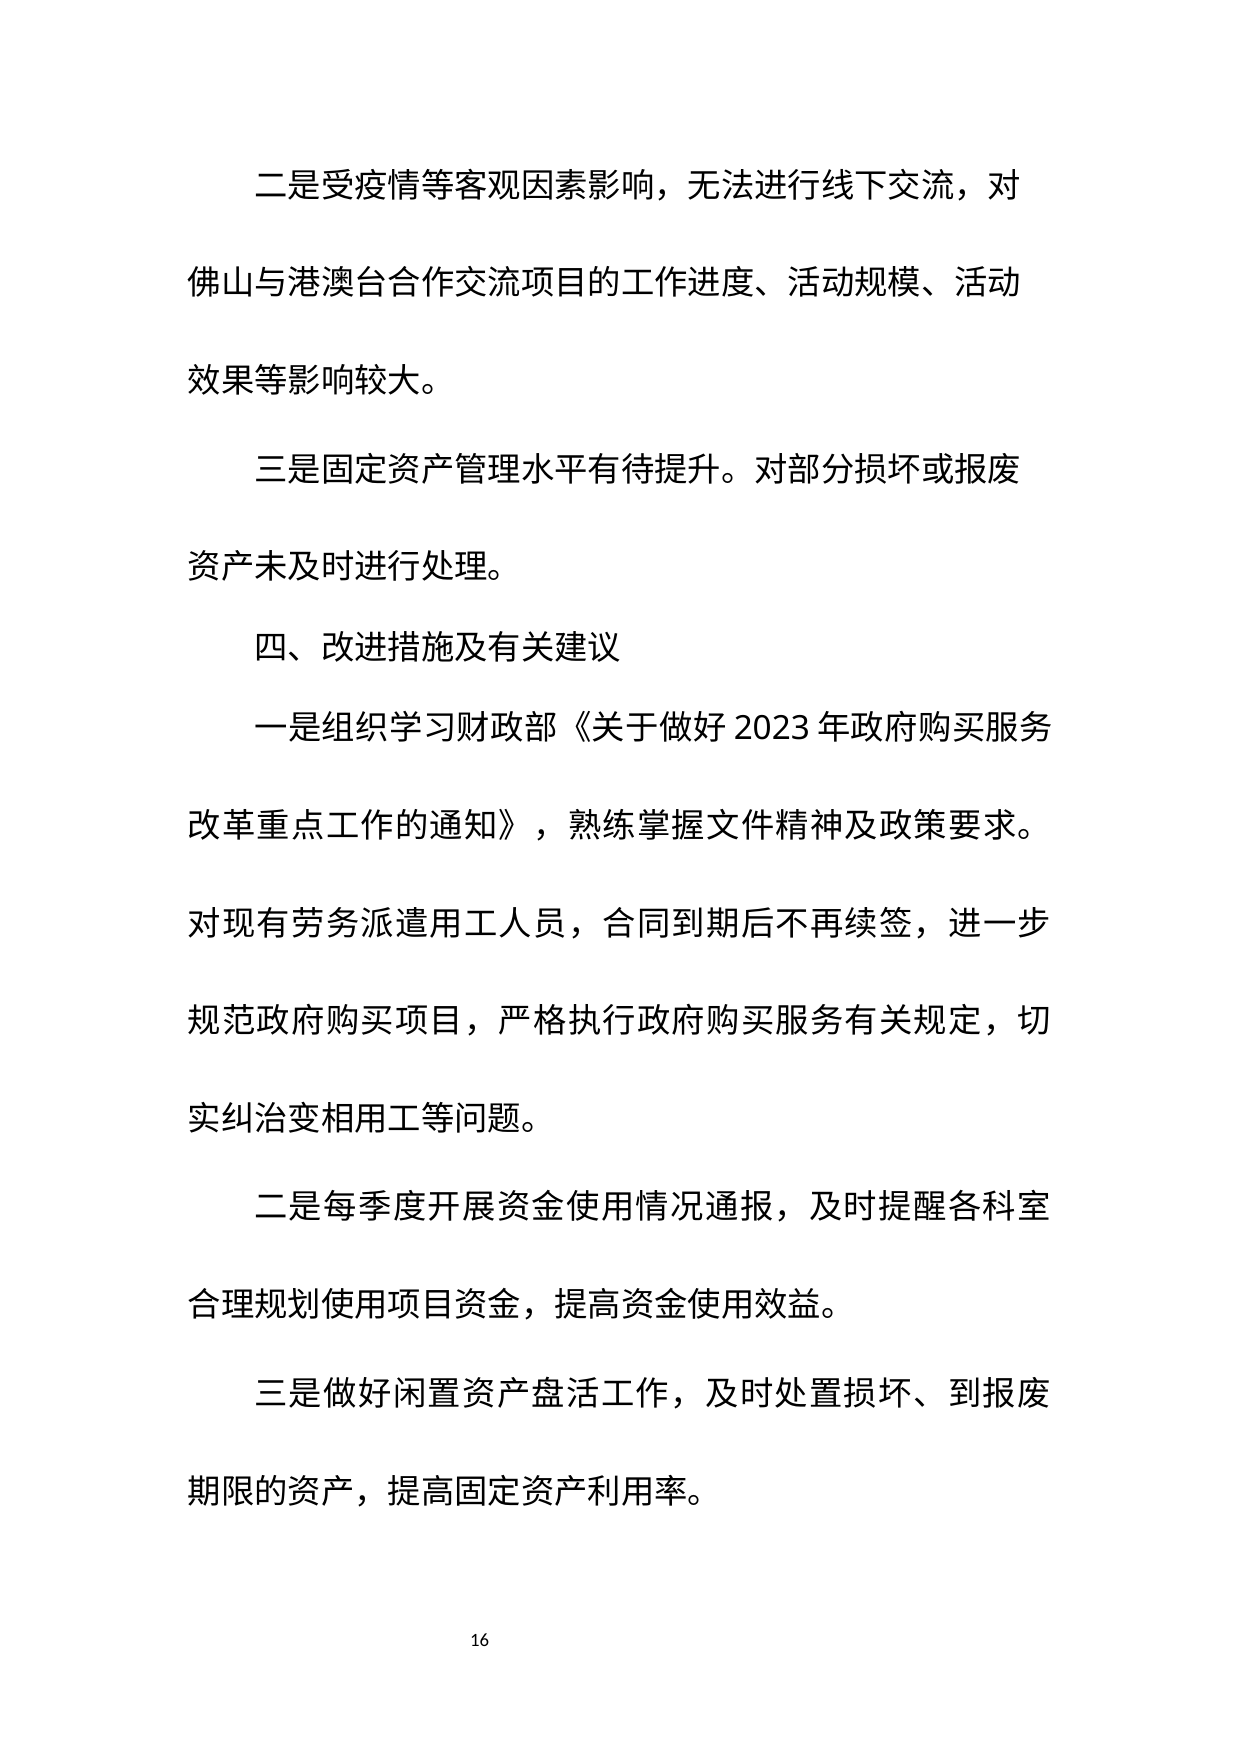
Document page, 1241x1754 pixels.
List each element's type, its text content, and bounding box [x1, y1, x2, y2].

text 三是做好闲置资产盘活工作，及时处置损坏、到报废期限的资产，提高固定资产利用率。 [187, 1358, 1053, 1521]
text 一是组织学习财政部《关于做好2023年政府购买服务改革重点工作的通知》，熟练掌握文件精神及政策要求。对现有劳务派遣用工人员，合同到期后不再续签，进一步规范政府购买项目，严格执行政府购买服务有关规定，切实纠治变相用工等问题。 [187, 693, 1053, 1148]
text 二是每季度开展资金使用情况通报，及时提醒各科室合理规划使用项目资金，提高资金使用效益。 [187, 1172, 1053, 1334]
text 三是固定资产管理水平有待提升。对部分损坏或报废资产未及时进行处理。 [187, 434, 1053, 597]
text 二是受疫情等客观因素影响，无法进行线下交流，对佛山与港澳台合作交流项目的工作进度、活动规模、活动效果等影响较大。 [187, 150, 1053, 410]
list 改进措施及有关建议 [187, 621, 1053, 669]
